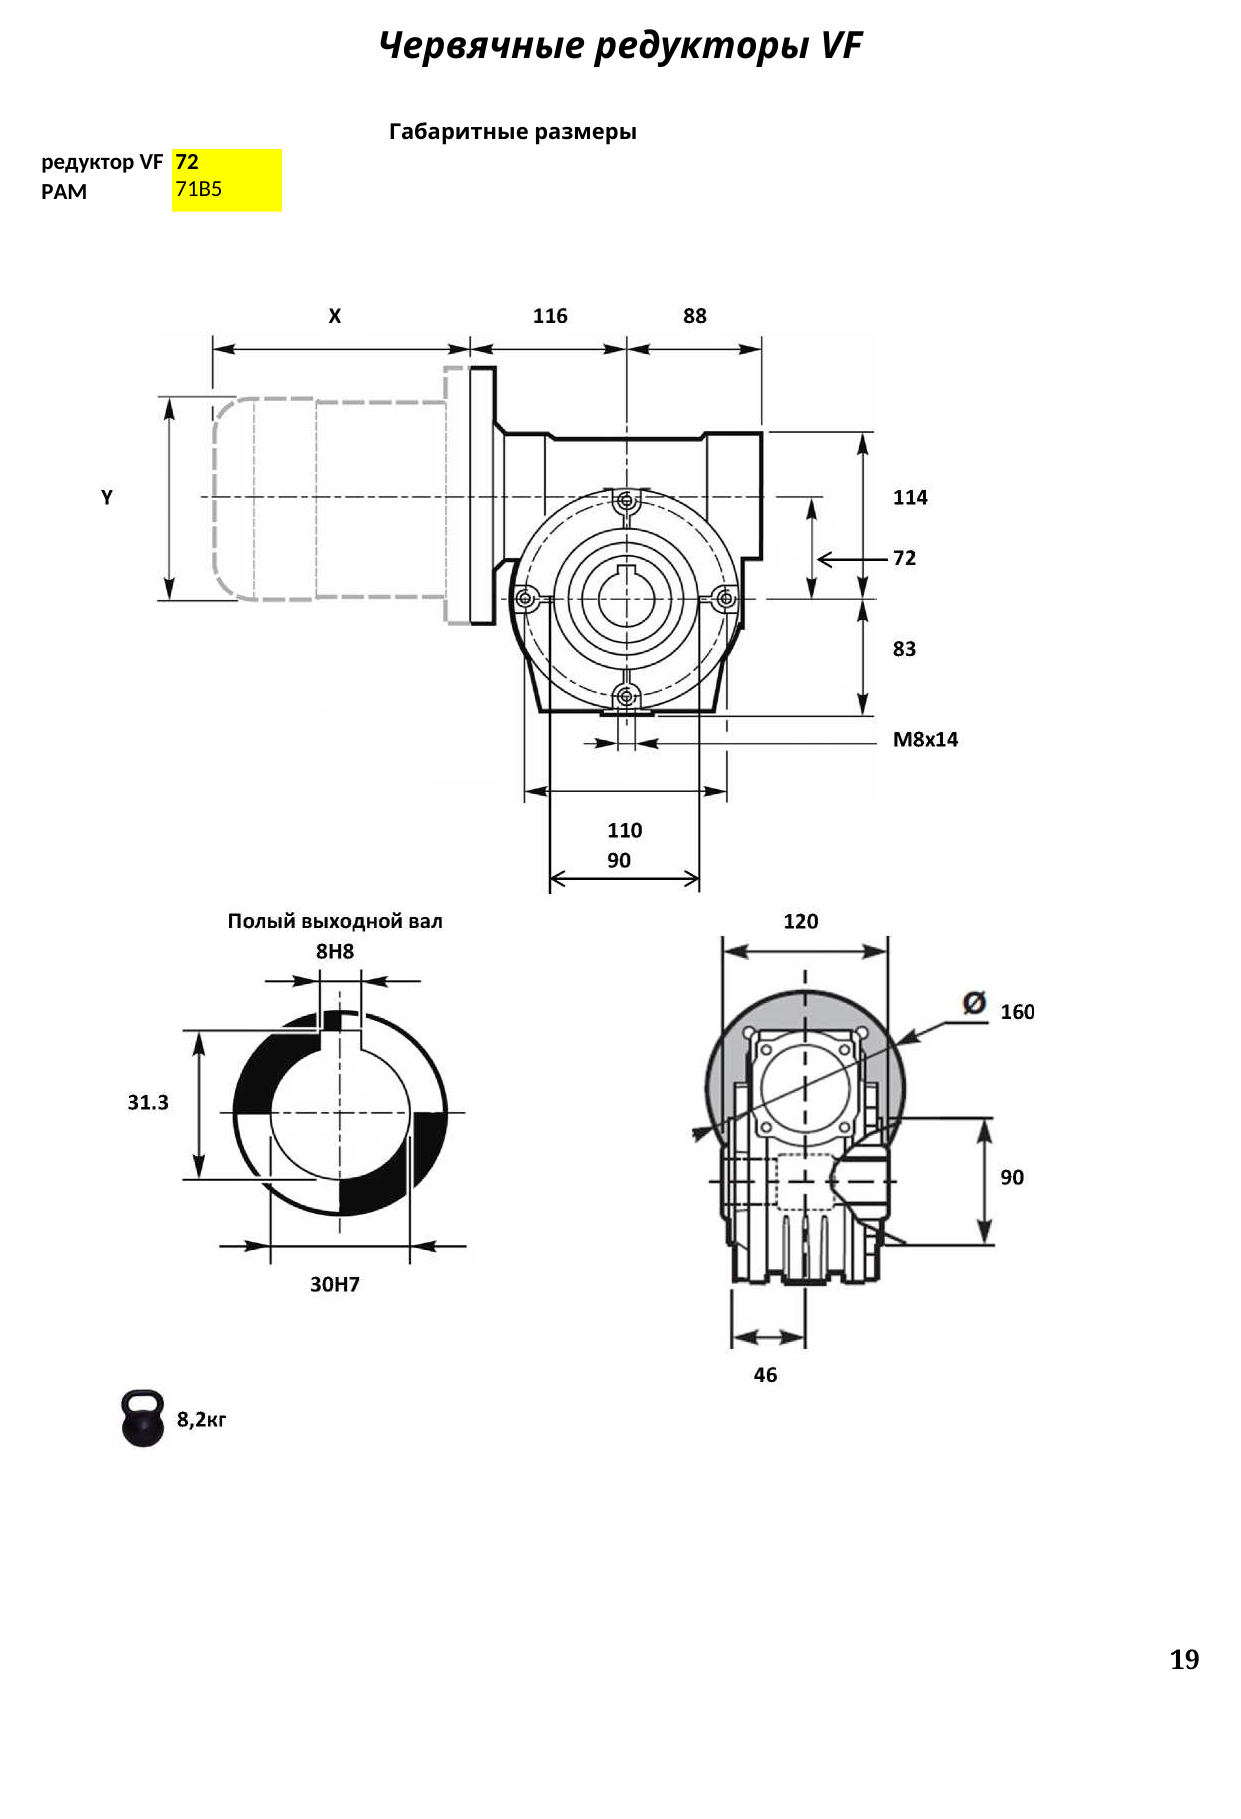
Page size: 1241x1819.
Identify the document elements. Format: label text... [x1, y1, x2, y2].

picture [101, 307, 1034, 1450]
text 19 [1169, 1647, 1200, 1674]
text Габаритные размеры [41, 116, 637, 146]
text 71В5 [175, 178, 227, 201]
text 72 [175, 151, 227, 174]
text Червячные редукторы VF [377, 29, 862, 66]
text редуктор VF РАМ [41, 146, 164, 206]
